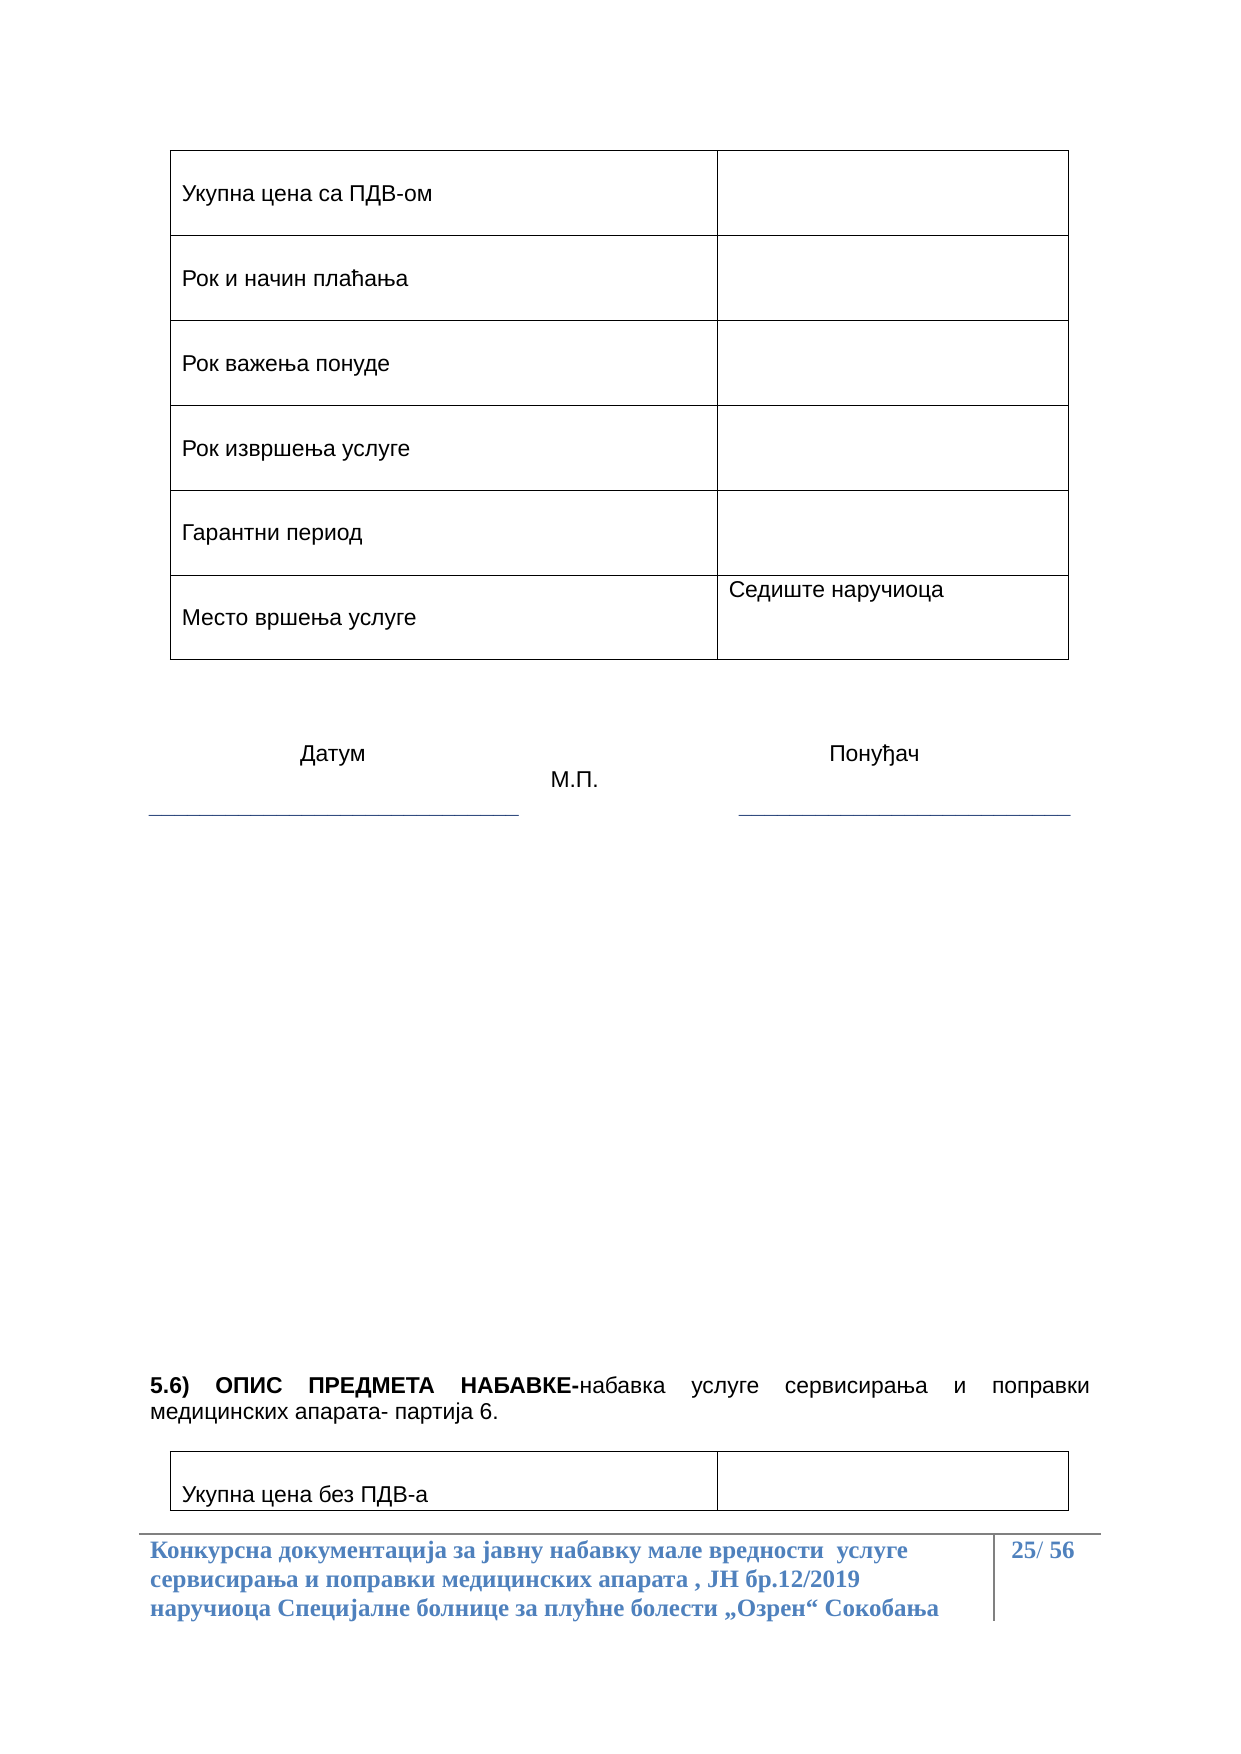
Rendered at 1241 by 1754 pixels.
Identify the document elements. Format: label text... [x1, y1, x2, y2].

text _____________________________ __________________________ [150, 792, 1090, 818]
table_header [171, 1452, 717, 1509]
table_cell [718, 406, 1068, 489]
table_cell Гарантни период [171, 491, 717, 574]
table_cell Седиште наручиоца [718, 576, 1068, 659]
table_cell Рок и начин плаћања [171, 236, 717, 320]
table_cell [718, 491, 1068, 574]
table_cell Рок извршења услуге [171, 406, 717, 489]
table_cell Укупна цена са ПДВ-ом [171, 151, 717, 235]
text Датум Понуђач [225, 739, 1090, 766]
table_cell [718, 321, 1068, 405]
text 5.6) ОПИС ПРЕДМЕТА НАБАВКЕ-набавка услуге сервисирања и поправки медицинских апарата- партија 6. [150, 1372, 1090, 1425]
table_cell [718, 151, 1068, 235]
table_cell [718, 236, 1068, 320]
table_cell Место вршења услуге [171, 576, 717, 659]
table_cell Рок важења понуде [171, 321, 717, 405]
text М.П. [450, 766, 1090, 792]
table_header [718, 1452, 1068, 1509]
